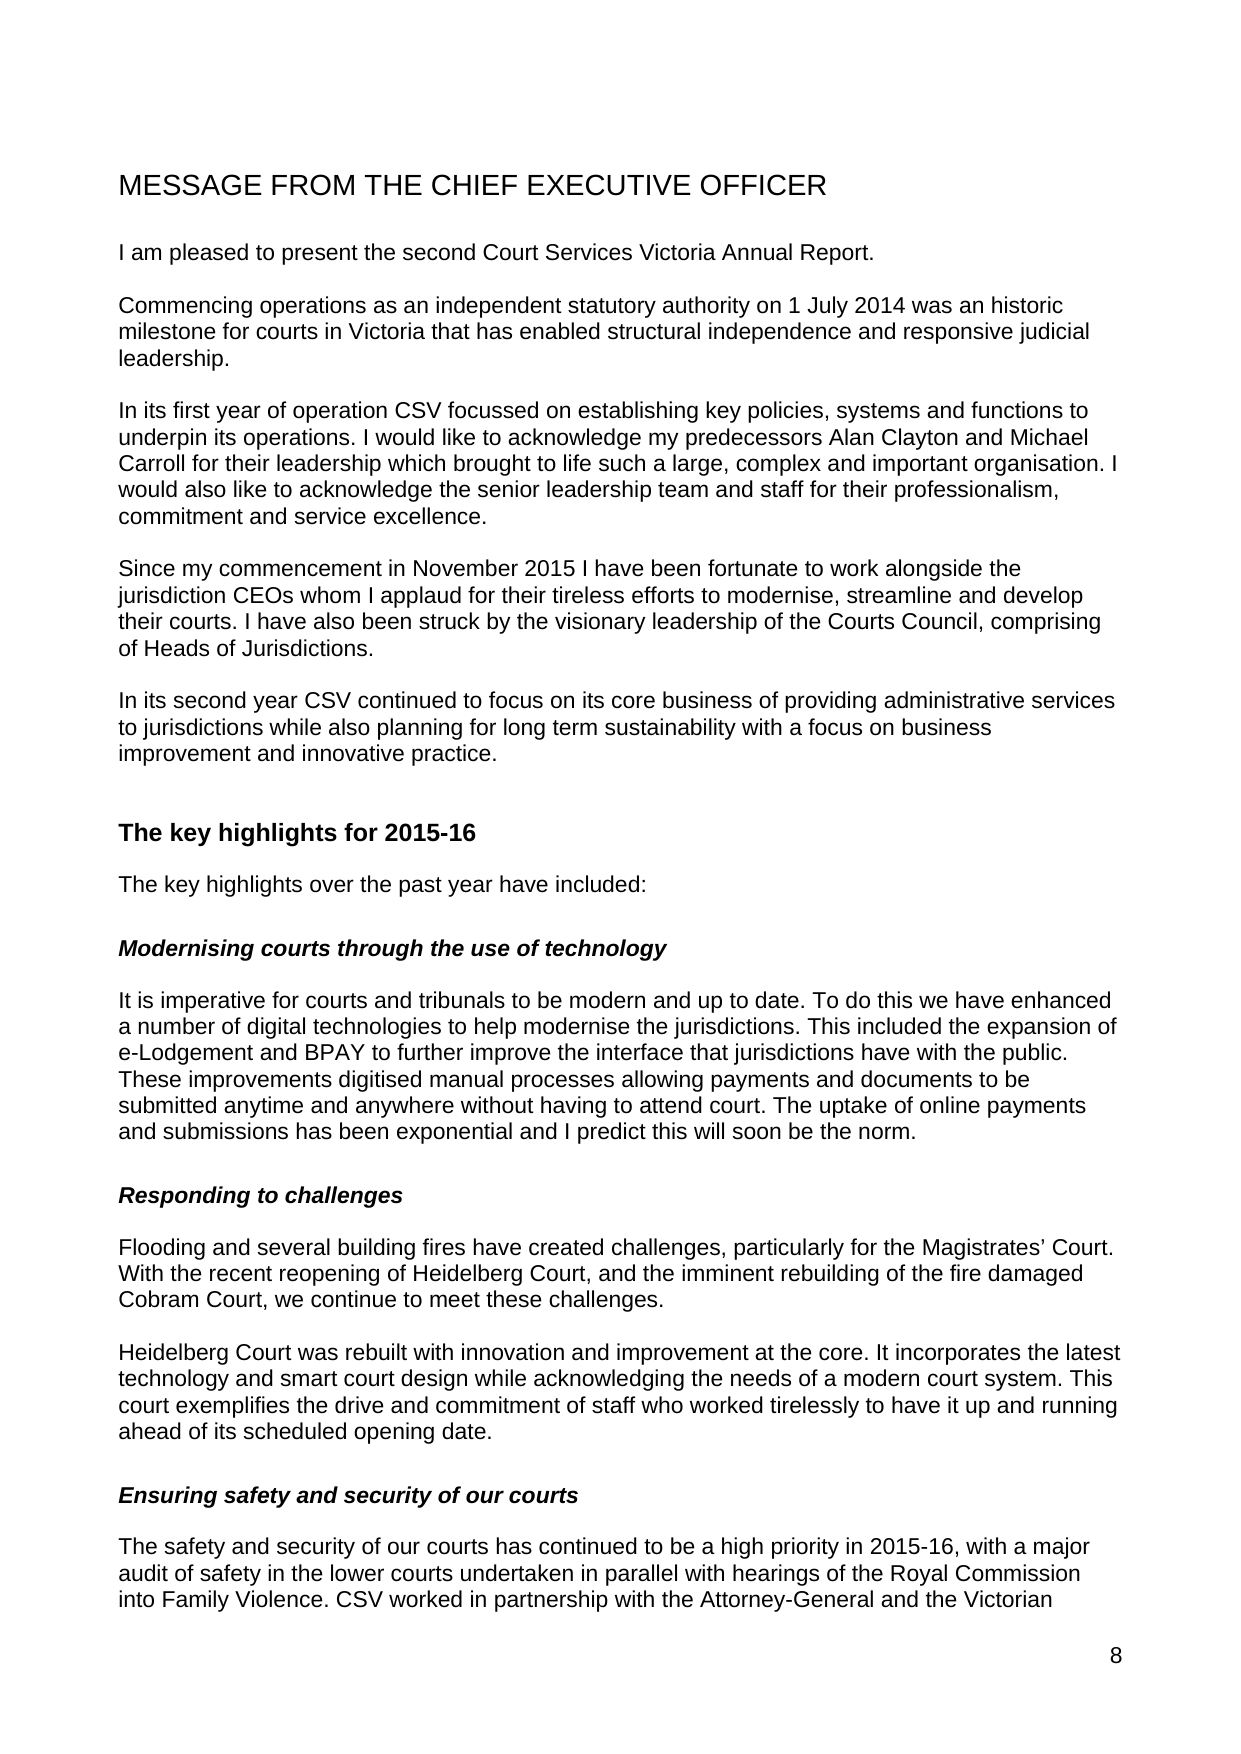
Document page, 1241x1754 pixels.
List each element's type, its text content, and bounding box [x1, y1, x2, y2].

text Heidelberg Court was rebuilt with innovation and improvement at the core. It incorporates the latest technology and smart court design while acknowledging the needs of a modern court system. This court exemplifies the drive and commitment of staff who worked tirelessly to have it up and running ahead of its scheduled opening date. [118, 1339, 1122, 1444]
text Commencing operations as an independent statutory authority on 1 July 2014 was an historic milestone for courts in Victoria that has enabled structural independence and responsive judicial leadership. [118, 292, 1122, 371]
text In its second year CSV continued to focus on its core business of providing administrative services to jurisdictions while also planning for long term sustainability with a focus on business improvement and innovative practice. [118, 687, 1122, 766]
text It is imperative for courts and tribunals to be modern and up to date. To do this we have enhanced a number of digital technologies to help modernise the jurisdictions. This included the expansion of e-Lodgement and BPAY to further improve the interface that jurisdictions have with the public. These improvements digitised manual processes allowing payments and documents to be submitted anytime and anywhere without having to attend court. The uptake of online payments and submissions has been exponential and I predict this will soon be the norm. [118, 987, 1122, 1145]
text Flooding and several building fires have created challenges, particularly for the Magistrates’ Court. With the recent reopening of Heidelberg Court, and the imminent rebuilding of the fire damaged Cobram Court, we continue to meet these challenges. [118, 1233, 1122, 1313]
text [118, 1533, 1122, 1612]
subtitle The key highlights for 2015-16 [118, 818, 1122, 846]
subtitle Modernising courts through the use of technology [118, 935, 1122, 962]
subtitle Message from the Chief Executive Officer [118, 168, 1122, 202]
subtitle Responding to challenges [118, 1182, 1122, 1208]
text The key highlights over the past year have included: [118, 871, 1122, 898]
subtitle Ensuring safety and security of our courts [118, 1482, 1122, 1508]
text I am pleased to present the second Court Services Victoria Annual Report. [118, 239, 1122, 266]
text In its first year of operation CSV focussed on establishing key policies, systems and functions to underpin its operations. I would like to acknowledge my predecessors Alan Clayton and Michael Carroll for their leadership which brought to life such a large, complex and important organisation. I would also like to acknowledge the senior leadership team and staff for their professionalism, commitment and service excellence. [118, 397, 1122, 529]
text Since my commencement in November 2015 I have been fortunate to work alongside the jurisdiction CEOs whom I applaud for their tireless efforts to modernise, streamline and develop their courts. I have also been struck by the visionary leadership of the Courts Council, comprising of Heads of Jurisdictions. [118, 555, 1122, 661]
